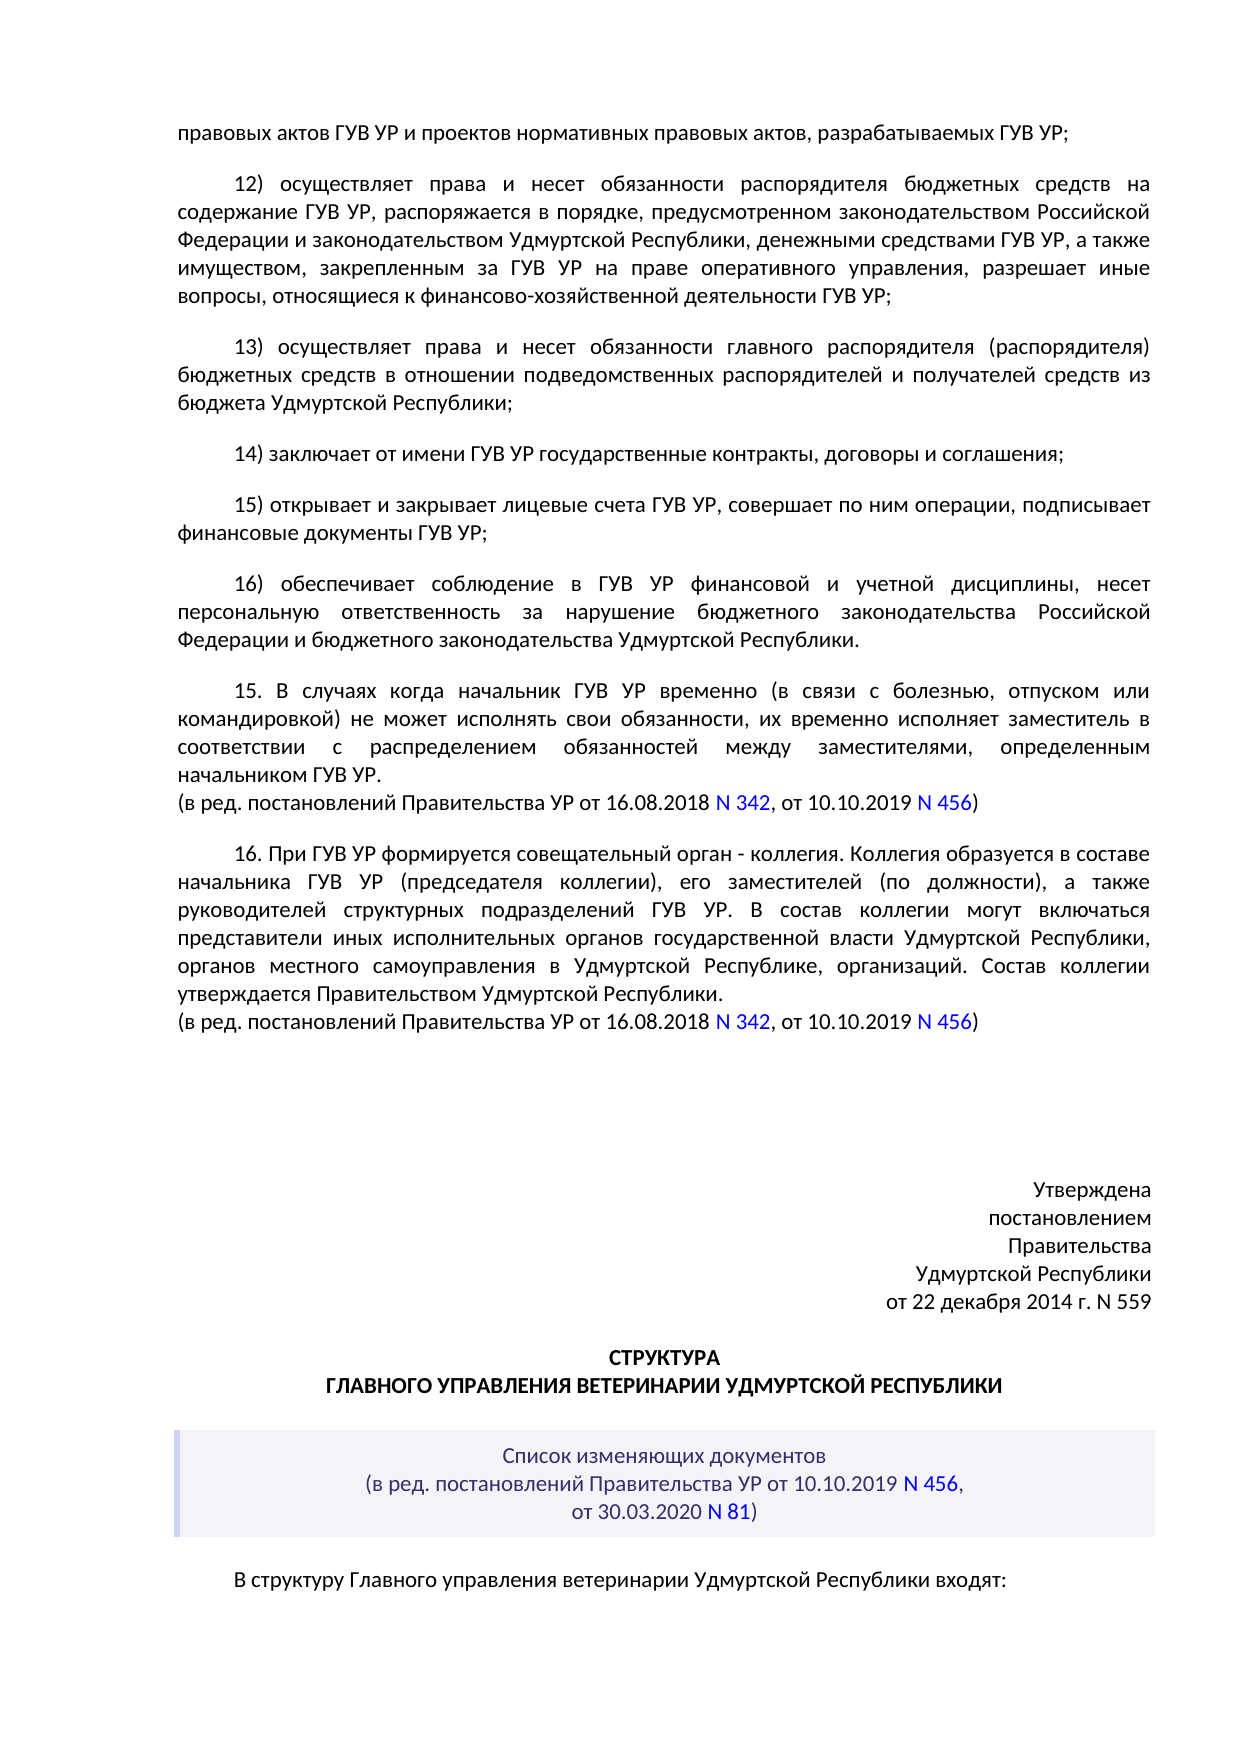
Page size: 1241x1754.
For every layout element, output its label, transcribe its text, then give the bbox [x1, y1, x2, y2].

text (в ред. постановлений Правительства УР от 16.08.2018 N 342, от 10.10.2019 N 456) [177, 788, 1152, 816]
text 15. В случаях когда начальник ГУВ УР временно (в связи с болезнью, отпуском или командировкой) не может исполнять свои обязанности, их временно исполняет заместитель в соответствии с распределением обязанностей между заместителями, определенным начальником ГУВ УР. [177, 676, 1152, 788]
text 16) обеспечивает соблюдение в ГУВ УР финансовой и учетной дисциплины, несет персональную ответственность за нарушение бюджетного законодательства Российской Федерации и бюджетного законодательства Удмуртской Республики. [177, 569, 1152, 653]
text 14) заключает от имени ГУВ УР государственные контракты, договоры и соглашения; [177, 439, 1152, 467]
text (в ред. постановлений Правительства УР от 16.08.2018 N 342, от 10.10.2019 N 456) [177, 1007, 1152, 1035]
text от 22 декабря 2014 г. N 559 [177, 1287, 1152, 1315]
text В структуру Главного управления ветеринарии Удмуртской Республики входят: [177, 1565, 1152, 1593]
text 12) осуществляет права и несет обязанности распорядителя бюджетных средств на содержание ГУВ УР, распоряжается в порядке, предусмотренном законодательством Российской Федерации и законодательством Удмуртской Республики, денежными средствами ГУВ УР, а также имуществом, закрепленным за ГУВ УР на праве оперативного управления, разрешает иные вопросы, относящиеся к финансово-хозяйственной деятельности ГУВ УР; [177, 169, 1152, 309]
table_header Список изменяющих документов (в ред. постановлений Правительства УР от 10.10.2019 N 456, от 30.03.2020 N 81) [180, 1430, 1149, 1537]
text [177, 118, 1152, 146]
text постановлением [177, 1203, 1152, 1231]
text Удмуртской Республики [177, 1259, 1152, 1287]
text Утверждена [177, 1175, 1152, 1203]
title ГЛАВНОГО УПРАВЛЕНИЯ ВЕТЕРИНАРИИ УДМУРТСКОЙ РЕСПУБЛИКИ [177, 1371, 1152, 1399]
text 15) открывает и закрывает лицевые счета ГУВ УР, совершает по ним операции, подписывает финансовые документы ГУВ УР; [177, 490, 1152, 546]
text Правительства [177, 1231, 1152, 1259]
text 13) осуществляет права и несет обязанности главного распорядителя (распорядителя) бюджетных средств в отношении подведомственных распорядителей и получателей средств из бюджета Удмуртской Республики; [177, 332, 1152, 416]
text 16. При ГУВ УР формируется совещательный орган - коллегия. Коллегия образуется в составе начальника ГУВ УР (председателя коллегии), его заместителей (по должности), а также руководителей структурных подразделений ГУВ УР. В состав коллегии могут включаться представители иных исполнительных органов государственной власти Удмуртской Республики, органов местного самоуправления в Удмуртской Республике, организаций. Состав коллегии утверждается Правительством Удмуртской Республики. [177, 839, 1152, 1007]
title СТРУКТУРА [177, 1343, 1152, 1371]
